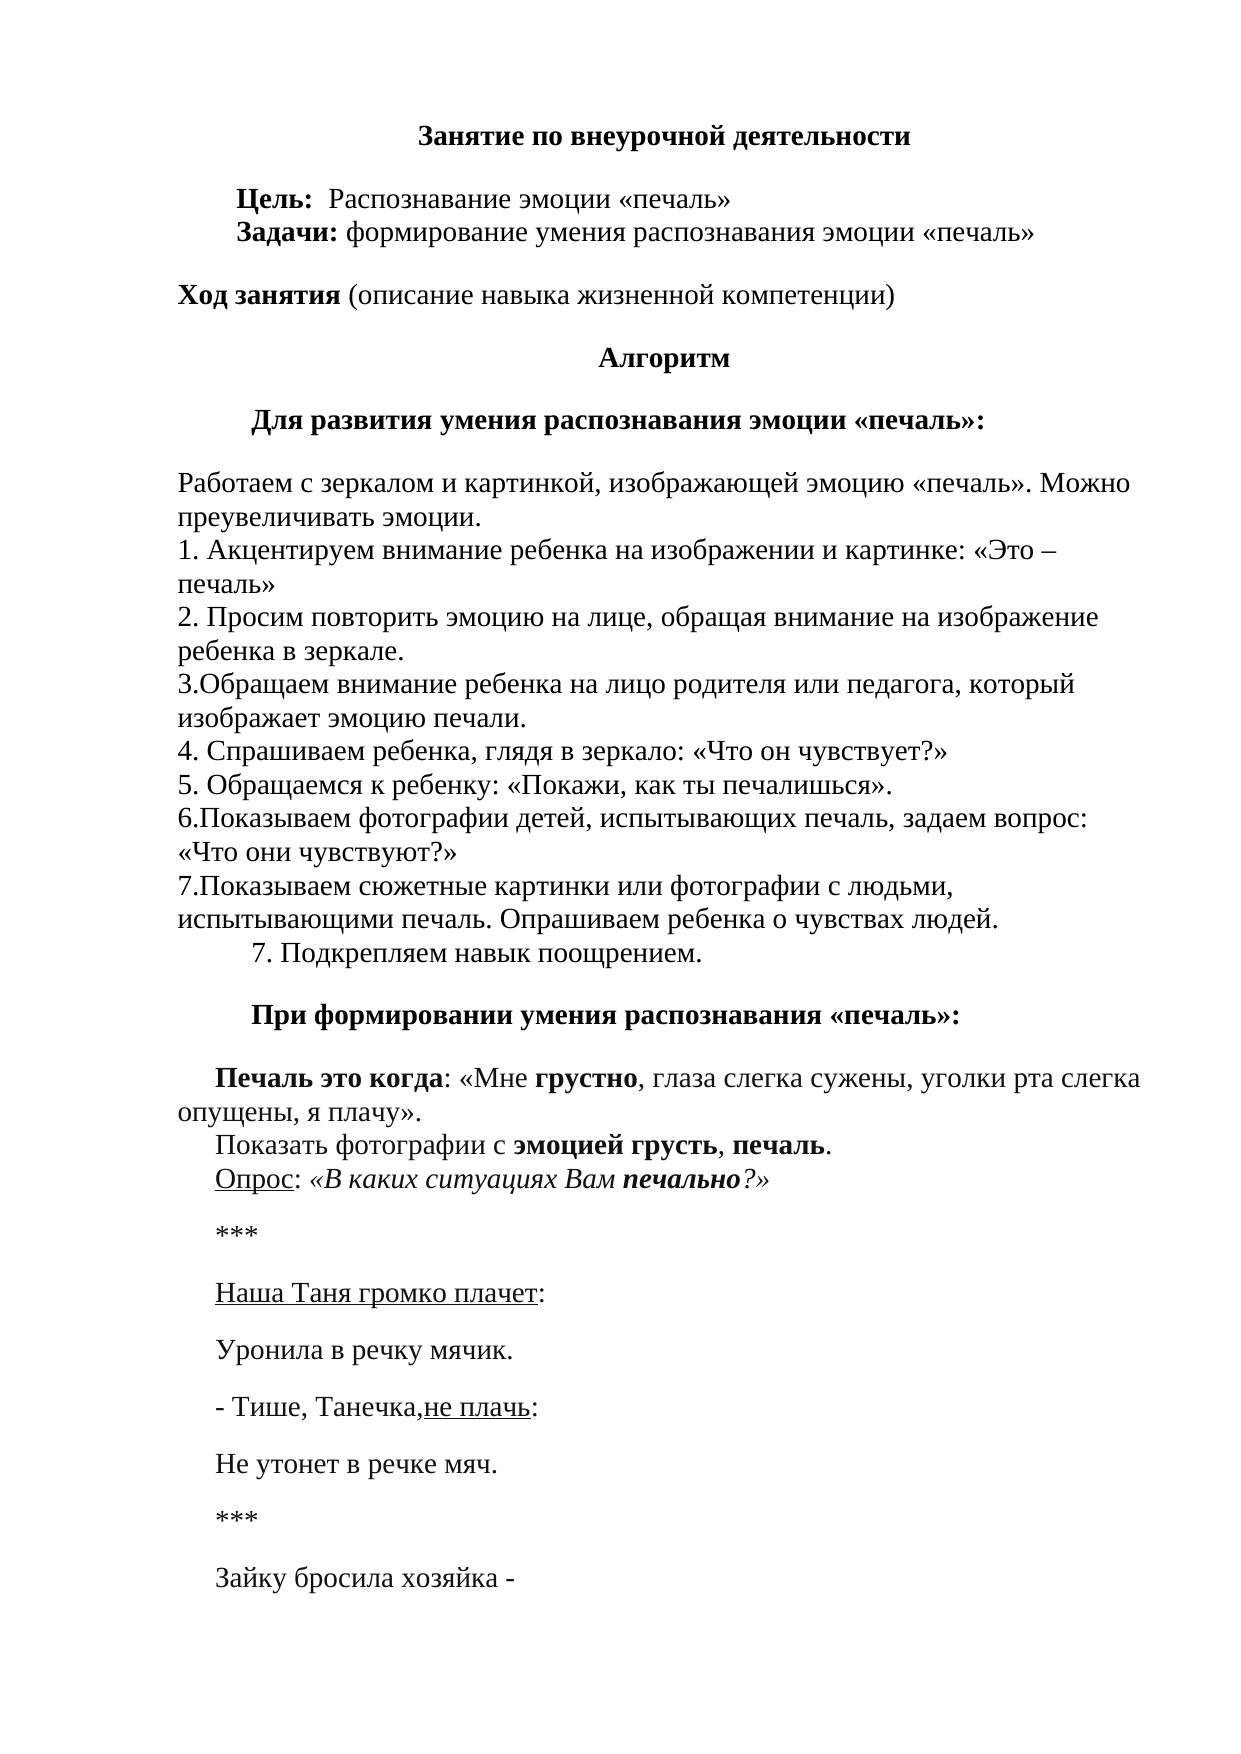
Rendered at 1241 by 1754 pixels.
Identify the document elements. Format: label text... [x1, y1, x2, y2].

text Показать фотографии с эмоцией грусть, печаль. [177, 1127, 1152, 1161]
text Для развития умения распознавания эмоции «печаль»: [177, 402, 1152, 436]
text - Тише, Танечка,не плачь: [177, 1389, 1152, 1422]
text Ход занятия (описание навыка жизненной компетенции) [177, 277, 1152, 311]
text 5. Обращаемся к ребенку: «Покажи, как ты печалишься». [177, 767, 1152, 801]
text Работаем с зеркалом и картинкой, изображающей эмоцию «печаль». Можно преувеличивать эмоции. [177, 465, 1152, 532]
text При формировании умения распознавания «печаль»: [177, 997, 1152, 1031]
text Уронила в речку мячик. [177, 1332, 1152, 1365]
text Печаль это когда: «Мне грустно, глаза слегка сужены, уголки рта слегка опущены, я плачу». [177, 1060, 1152, 1127]
text Занятие по внеурочной деятельности [177, 118, 1152, 152]
text 7.Показываем сюжетные картинки или фотографии с людьми, испытывающими печаль. Опрашиваем ребенка о чувствах людей. [177, 868, 1152, 935]
text Задачи: формирование умения распознавания эмоции «печаль» [177, 214, 1152, 248]
text Наша Таня громко плачет: [177, 1275, 1152, 1308]
text Не утонет в речке мяч. [177, 1446, 1152, 1479]
text 6.Показываем фотографии детей, испытывающих печаль, задаем вопрос: «Что они чувствуют?» [177, 801, 1152, 868]
text Алгоритм [177, 340, 1152, 373]
text *** [177, 1218, 1152, 1251]
text 2. Просим повторить эмоцию на лице, обращая внимание на изображение ребенка в зеркале. [177, 599, 1152, 666]
text 7. Подкрепляем навык поощрением. [177, 935, 1152, 968]
text Зайку бросила хозяйка - [177, 1560, 1152, 1593]
text 3.Обращаем внимание ребенка на лицо родителя или педагога, который изображает эмоцию печали. [177, 666, 1152, 733]
text Цель: Распознавание эмоции «печаль» [177, 181, 1152, 214]
text Опрос: «В каких ситуациях Вам печально?» [177, 1161, 1152, 1194]
text *** [177, 1503, 1152, 1536]
text 4. Спрашиваем ребенка, глядя в зеркало: «Что он чувствует?» [177, 733, 1152, 767]
text 1. Акцентируем внимание ребенка на изображении и картинке: «Это – печаль» [177, 532, 1152, 599]
